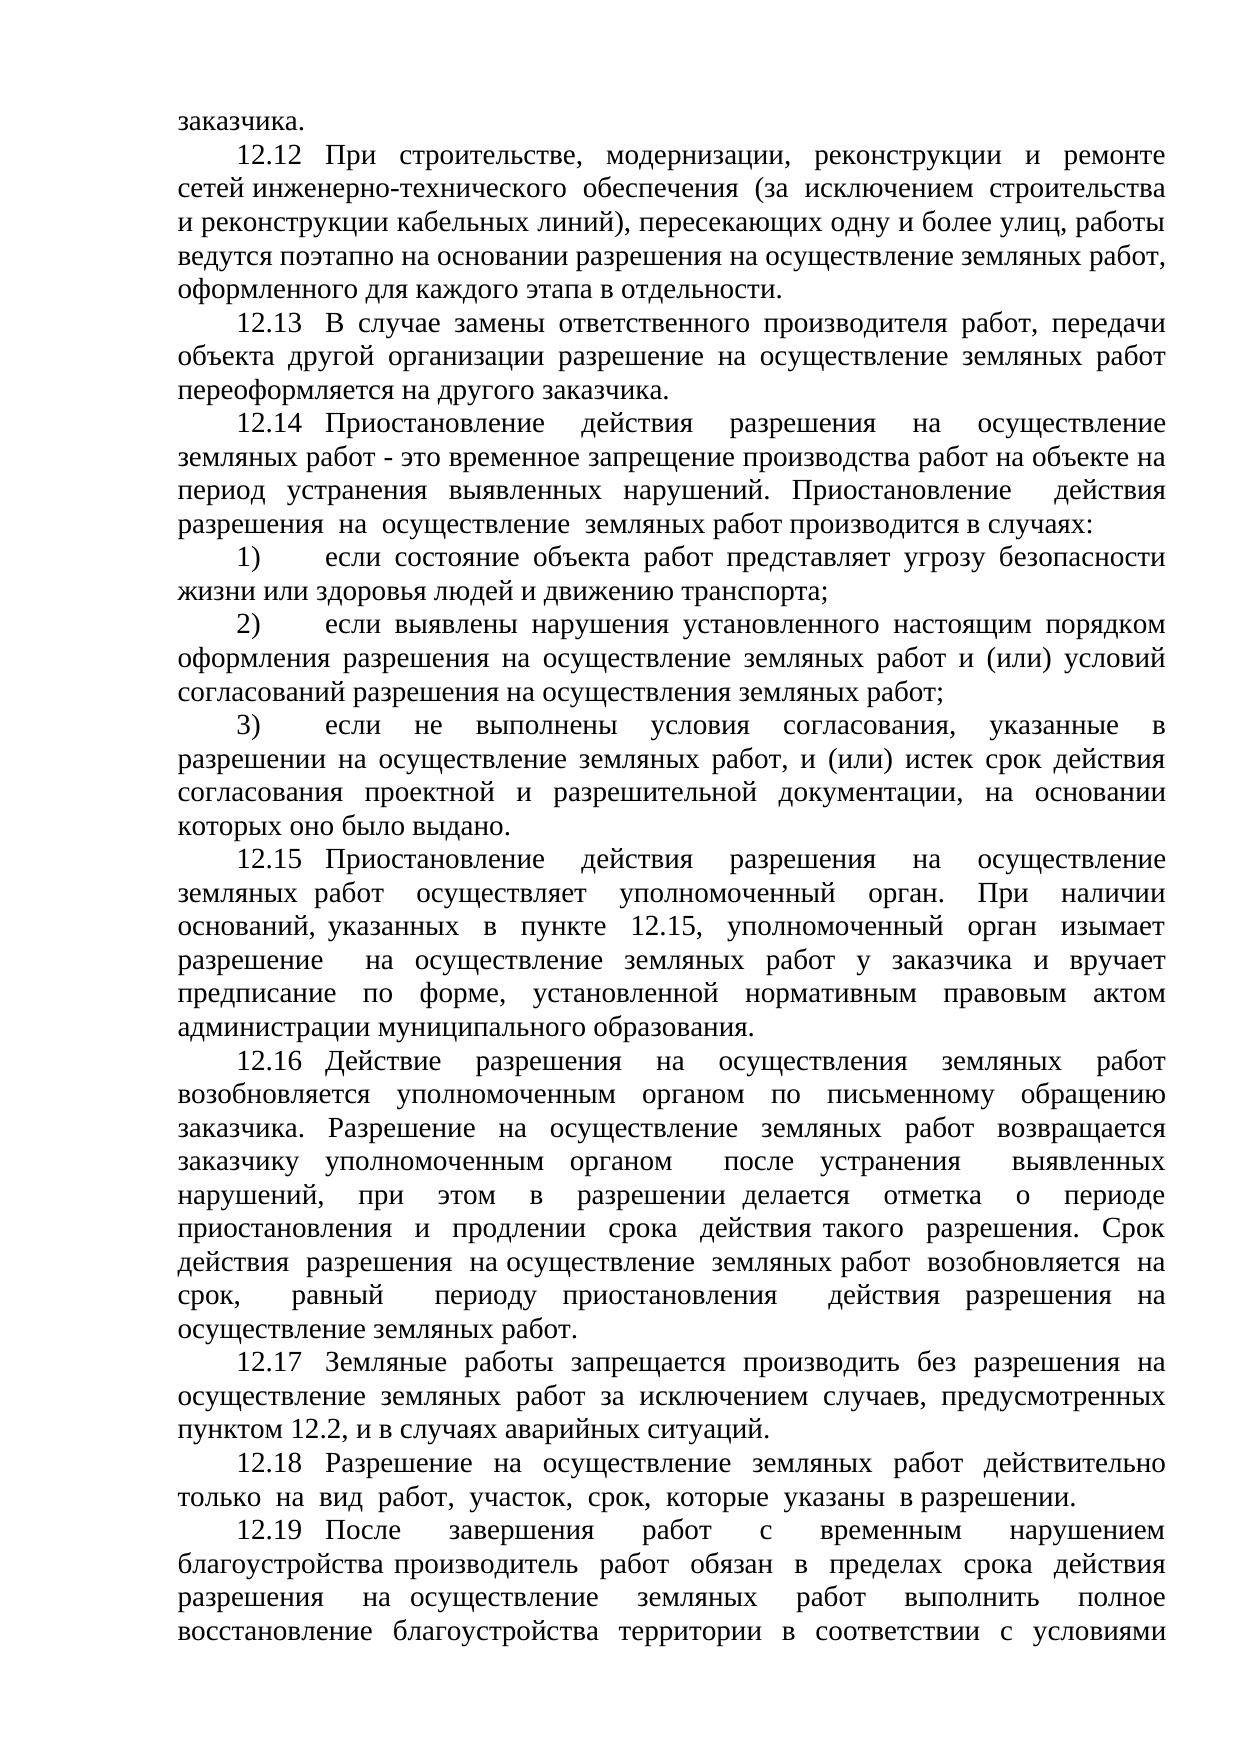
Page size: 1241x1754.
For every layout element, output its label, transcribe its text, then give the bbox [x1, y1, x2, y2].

list Действие разрешения на осуществления земляных работ возобновляется уполномоченным органом по письменному обращению заказчика. Разрешение на осуществление земляных работ возвращается заказчику уполномоченным органом после устранения выявленных нарушений, при этом в разрешении делается отметка о периоде приостановления и продлении срока действия такого разрешения. Срок действия разрешения на осуществление земляных работ возобновляется на срок, равный периоду приостановления действия разрешения на осуществление земляных работ. [177, 1043, 1167, 1344]
list Земляные работы запрещается производить без разрешения на осуществление земляных работ за исключением случаев, предусмотренных пунктом 12.2, и в случаях аварийных ситуаций. [177, 1344, 1167, 1445]
list Разрешение на осуществление земляных работ действительно только на вид работ, участок, срок, которые указаны в разрешении. [177, 1445, 1167, 1512]
list При строительстве, модернизации, реконструкции и ремонте сетей инженерно-технического обеспечения (за исключением строительства и реконструкции кабельных линий), пересекающих одну и более улиц, работы ведутся поэтапно на основании разрешения на осуществление земляных работ, оформленного для каждого этапа в отдельности. [177, 137, 1167, 305]
list Приостановление действия разрешения на осуществление земляных работ осуществляет уполномоченный орган. При наличии оснований, указанных в пункте 12.15, уполномоченный орган изымает разрешение на осуществление земляных работ у заказчика и вручает предписание по форме, установленной нормативным правовым актом администрации муниципального образования. [177, 841, 1167, 1043]
list Приостановление действия разрешения на осуществление земляных работ - это временное запрещение производства работ на объекте на период устранения выявленных нарушений. Приостановление действия разрешения на осуществление земляных работ производится в случаях: [177, 405, 1167, 539]
list В случае замены ответственного производителя работ, передачи объекта другой организации разрешение на осуществление земляных работ переоформляется на другого заказчика. [177, 305, 1167, 405]
list если не выполнены условия согласования, указанные в разрешении на осуществление земляных работ, и (или) истек срок действия согласования проектной и разрешительной документации, на основании которых оно было выдано. [177, 707, 1167, 841]
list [177, 103, 1167, 137]
list если выявлены нарушения установленного настоящим порядком оформления разрешения на осуществление земляных работ и (или) условий согласований разрешения на осуществления земляных работ; [177, 607, 1167, 707]
list если состояние объекта работ представляет угрозу безопасности жизни или здоровья людей и движению транспорта; [177, 539, 1167, 607]
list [177, 1512, 1167, 1646]
